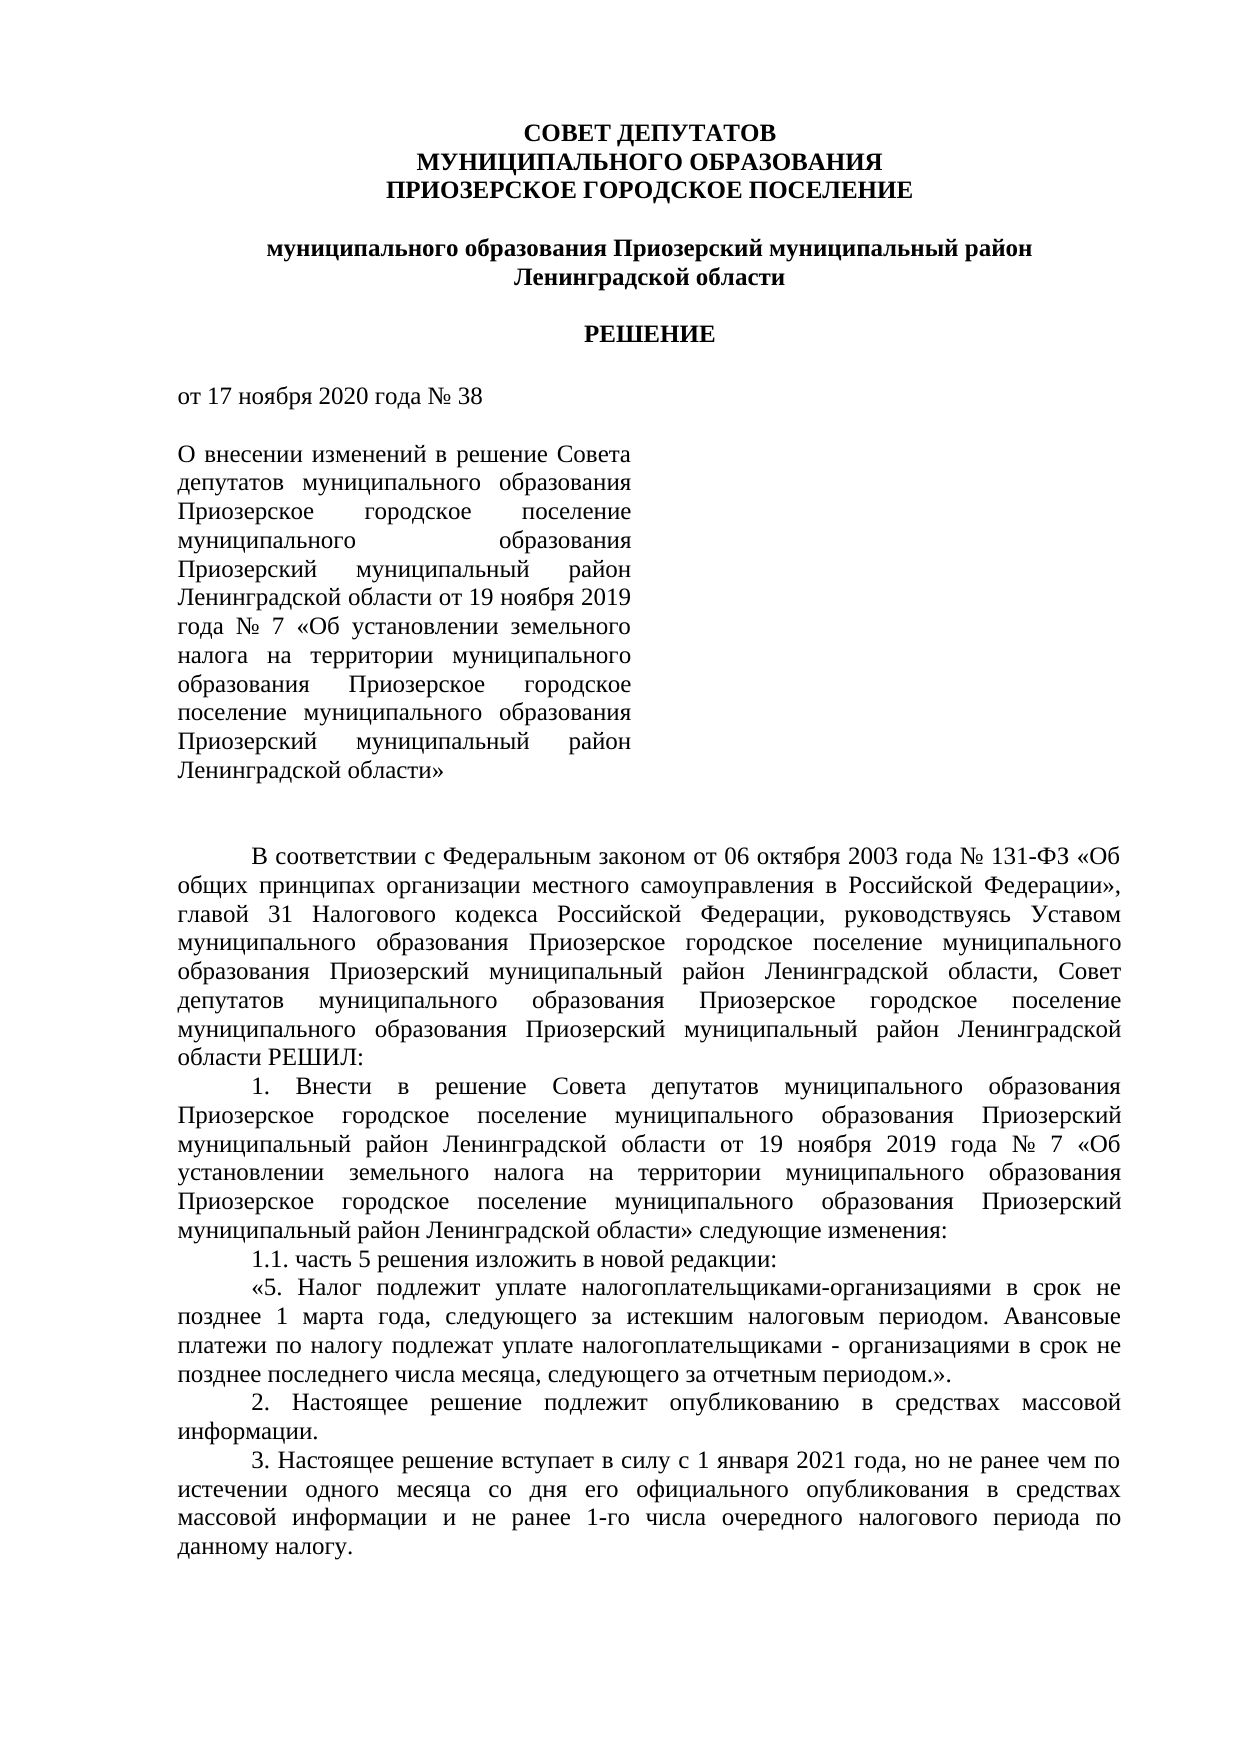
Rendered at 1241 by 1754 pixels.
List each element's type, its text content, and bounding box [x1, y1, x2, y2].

text РЕШЕНИЕ [177, 319, 1122, 348]
text «5. Налог подлежит уплате налогоплательщиками-организациями в срок не позднее 1 марта года, следующего за истекшим налоговым периодом. Авансовые платежи по налогу подлежат уплате налогоплательщиками - организациями в срок не позднее последнего числа месяца, следующего за отчетным периодом.». [177, 1272, 1122, 1387]
text ПРИОЗЕРСКОЕ ГОРОДСКОЕ ПОСЕЛЕНИЕ [177, 176, 1122, 204]
table_header О внесении изменений в решение Совета депутатов муниципального образования Приозерское городское поселение муниципального образования Приозерский муниципальный район Ленинградской области от 19 ноября 2019 года № 7 «Об установлении земельного налога на территории муниципального образования Приозерское городское поселение муниципального образования Приозерский муниципальный район Ленинградской области» [163, 439, 658, 784]
text 1. Внести в решение Совета депутатов муниципального образования Приозерское городское поселение муниципального образования Приозерский муниципальный район Ленинградской области от 19 ноября 2019 года № 7 «Об установлении земельного налога на территории муниципального образования Приозерское городское поселение муниципального образования Приозерский муниципальный район Ленинградской области» следующие изменения: [177, 1071, 1122, 1244]
text 1.1. часть 5 решения изложить в новой редакции: [177, 1244, 1122, 1272]
text 3. Настоящее решение вступает в силу с 1 января 2021 года, но не ранее чем по истечении одного месяца со дня его официального опубликования в средствах массовой информации и не ранее 1-го числа очередного налогового периода по данному налогу. [177, 1445, 1122, 1560]
text Ленинградской области [177, 262, 1122, 291]
text 2. Настоящее решение подлежит опубликованию в средствах массовой информации. [177, 1387, 1122, 1445]
text МУНИЦИПАЛЬНОГО ОБРАЗОВАНИЯ [177, 147, 1122, 176]
text СОВЕТ ДЕПУТАТОВ [177, 118, 1122, 147]
text муниципального образования Приозерский муниципальный район [177, 233, 1122, 262]
text В соответствии с Федеральным законом от 06 октября 2003 года № 131-ФЗ «Об общих принципах организации местного самоуправления в Российской Федерации», главой 31 Налогового кодекса Российской Федерации, руководствуясь Уставом муниципального образования Приозерское городское поселение муниципального образования Приозерский муниципальный район Ленинградской области, Совет депутатов муниципального образования Приозерское городское поселение муниципального образования Приозерский муниципальный район Ленинградской области РЕШИЛ: [177, 841, 1122, 1071]
text от 17 ноября 2020 года № 38 [177, 381, 1122, 410]
